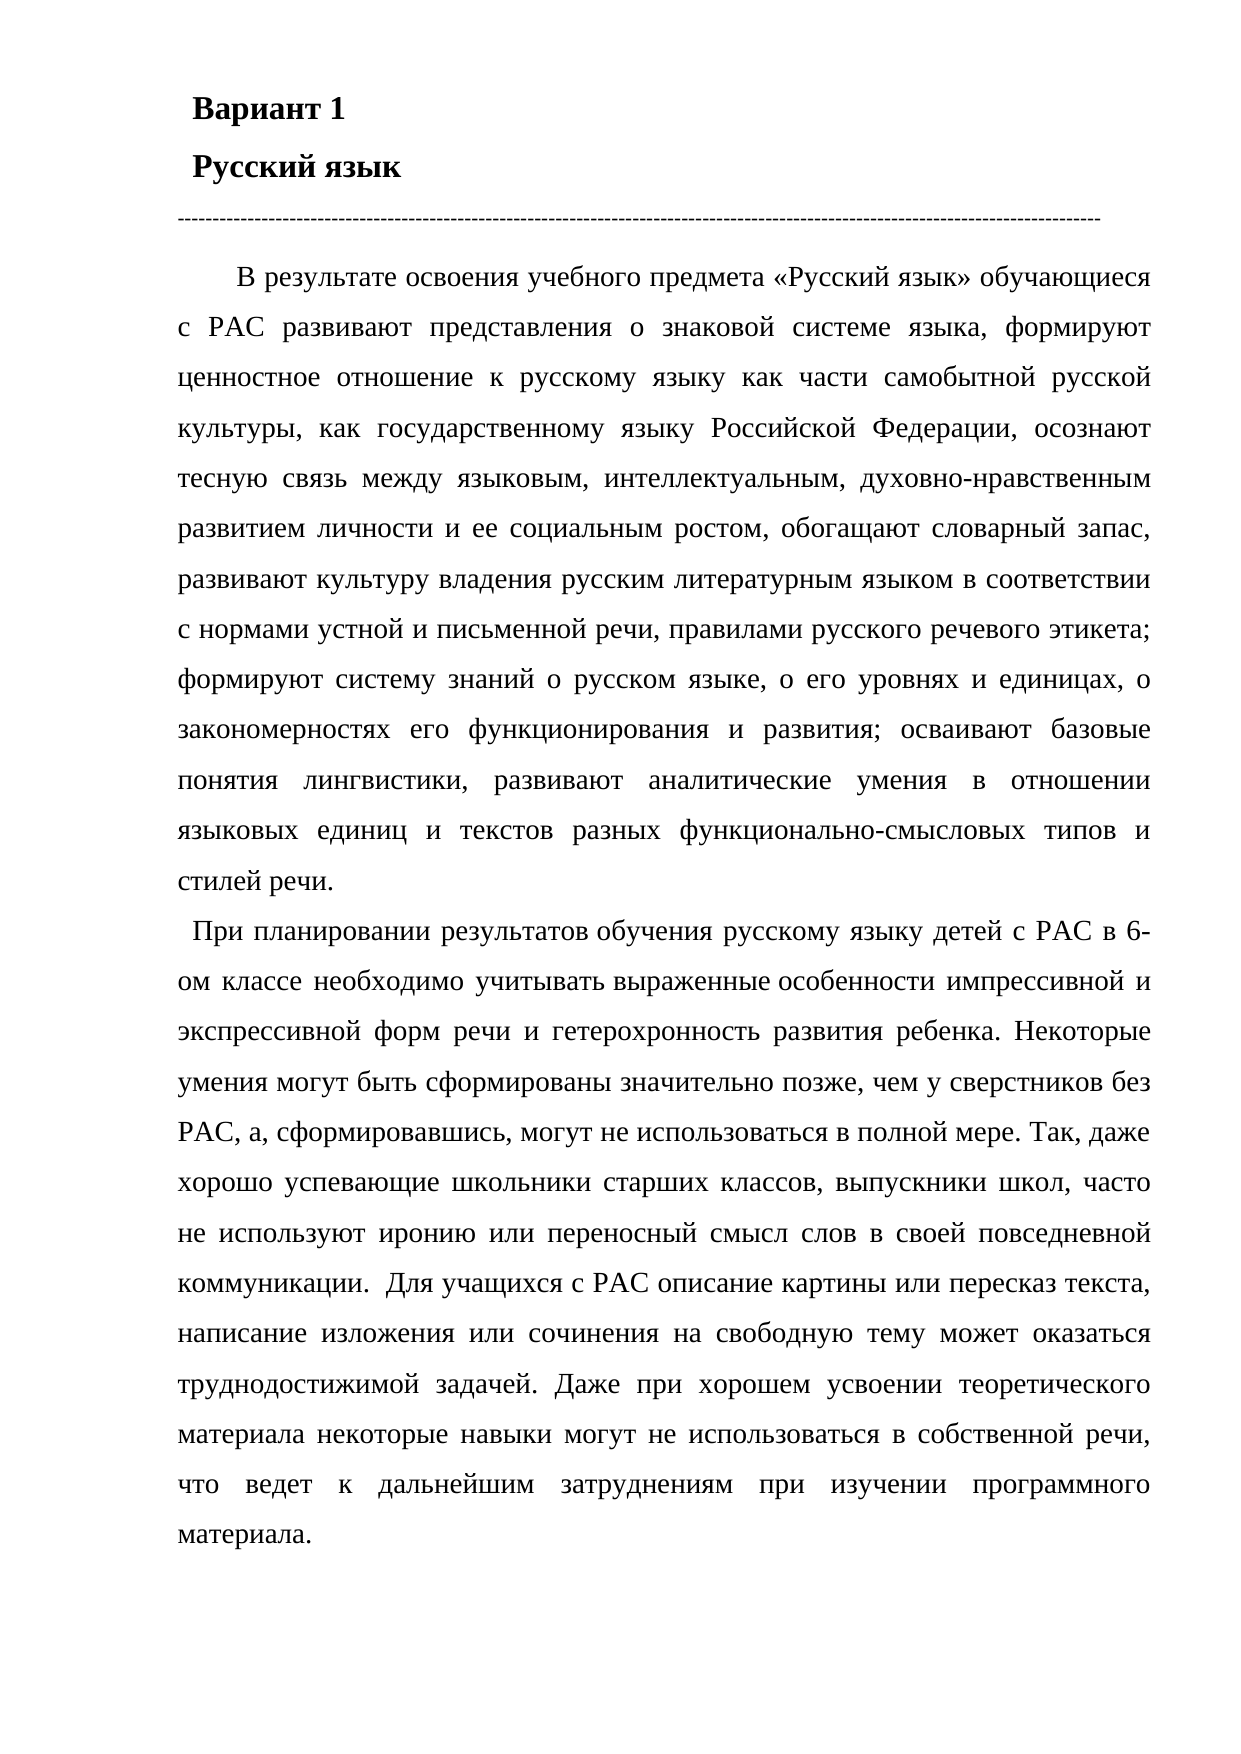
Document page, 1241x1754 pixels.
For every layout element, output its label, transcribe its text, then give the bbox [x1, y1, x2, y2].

subtitle Русский язык [177, 146, 1152, 184]
subtitle При планировании результатов обучения русскому языку детей с РАС в 6-ом классе необходимо учитывать выраженные особенности импрессивной и экспрессивной форм речи и гетерохронность развития ребенка. Некоторые умения могут быть сформированы значительно позже, чем у сверстников без РАС, а, сформировавшись, могут не использоваться в полной мере. Так, даже хорошо успевающие школьники старших классов, выпускники школ, часто не используют иронию или переносный смысл слов в своей повседневной коммуникации. Для учащихся с РАС описание картины или пересказ текста, написание изложения или сочинения на свободную тему может оказаться труднодостижимой задачей. Даже при хорошем усвоении теоретического материала некоторые навыки могут не использоваться в собственной речи, что ведет к дальнейшим затруднениям при изучении программного материала. [177, 913, 1152, 1550]
subtitle Вариант 1 [177, 89, 1152, 127]
text В результате освоения учебного предмета «Русский язык» обучающиеся с РАС развивают представления о знаковой системе языка, формируют ценностное отношение к русскому языку как части самобытной русской культуры, как государственному языку Российской Федерации, осознают тесную связь между языковым, интеллектуальным, духовно-нравственным развитием личности и ее социальным ростом, обогащают словарный запас, развивают культуру владения русским литературным языком в соответствии с нормами устной и письменной речи, правилами русского речевого этикета; формируют систему знаний о русском языке, о его уровнях и единицах, о закономерностях его функционирования и развития; осваивают базовые понятия лингвистики, развивают аналитические умения в отношении языковых единиц и текстов разных функционально-смысловых типов и стилей речи. [177, 259, 1152, 896]
text ------------------------------------------------------------------------------------------------------------------------------------ [177, 204, 1152, 232]
